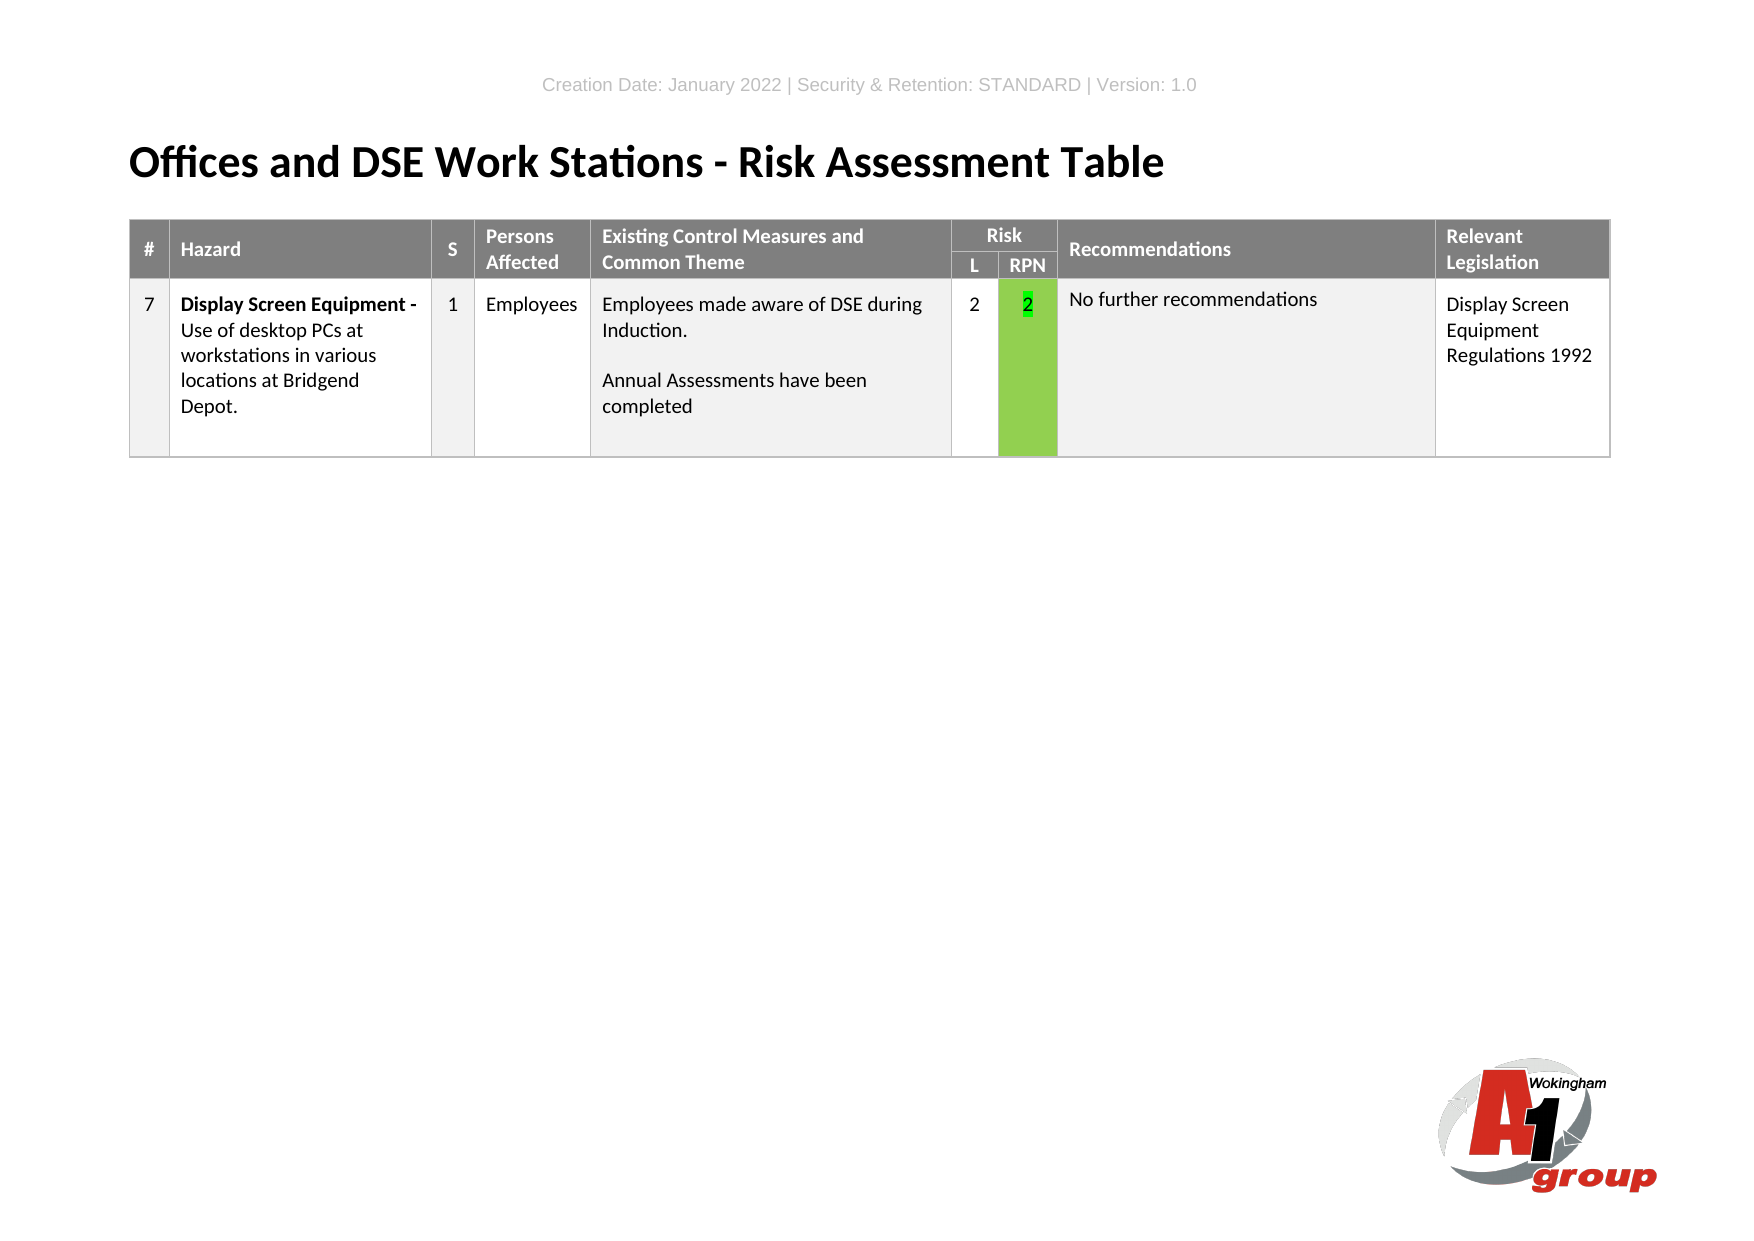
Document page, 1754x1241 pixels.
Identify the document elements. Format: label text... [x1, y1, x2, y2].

table_cell Employees made aware of DSE during Induction. Annual Assessments have been completed [591, 279, 951, 456]
table_cell 7 [130, 279, 169, 456]
table_cell No further recommendations [1058, 279, 1435, 456]
table_cell Display Screen Equipment Regulations 1992 [1436, 279, 1609, 456]
table_cell 2 [952, 279, 998, 456]
table_header Hazard [170, 220, 431, 278]
table_cell RPN [999, 252, 1057, 278]
table_header # [130, 220, 169, 278]
subtitle Offices and DSE Work Stations - Risk Assessment Table [129, 133, 1609, 189]
table_cell 1 [432, 279, 474, 456]
table_header Relevant Legislation [1436, 220, 1609, 278]
picture [1436, 1055, 1660, 1196]
table_cell Employees [475, 279, 590, 456]
table_header Risk [952, 220, 1057, 251]
table_header Persons Affected [475, 220, 590, 278]
table_header S [432, 220, 474, 278]
table_header Recommendations [1058, 220, 1435, 278]
table_cell Display Screen Equipment - Use of desktop PCs at workstations in various locations at Bridgend Depot. [170, 279, 431, 456]
table_cell 2 [999, 279, 1057, 456]
table_header Existing Control Measures and Common Theme [591, 220, 951, 278]
table_cell L [952, 252, 998, 278]
